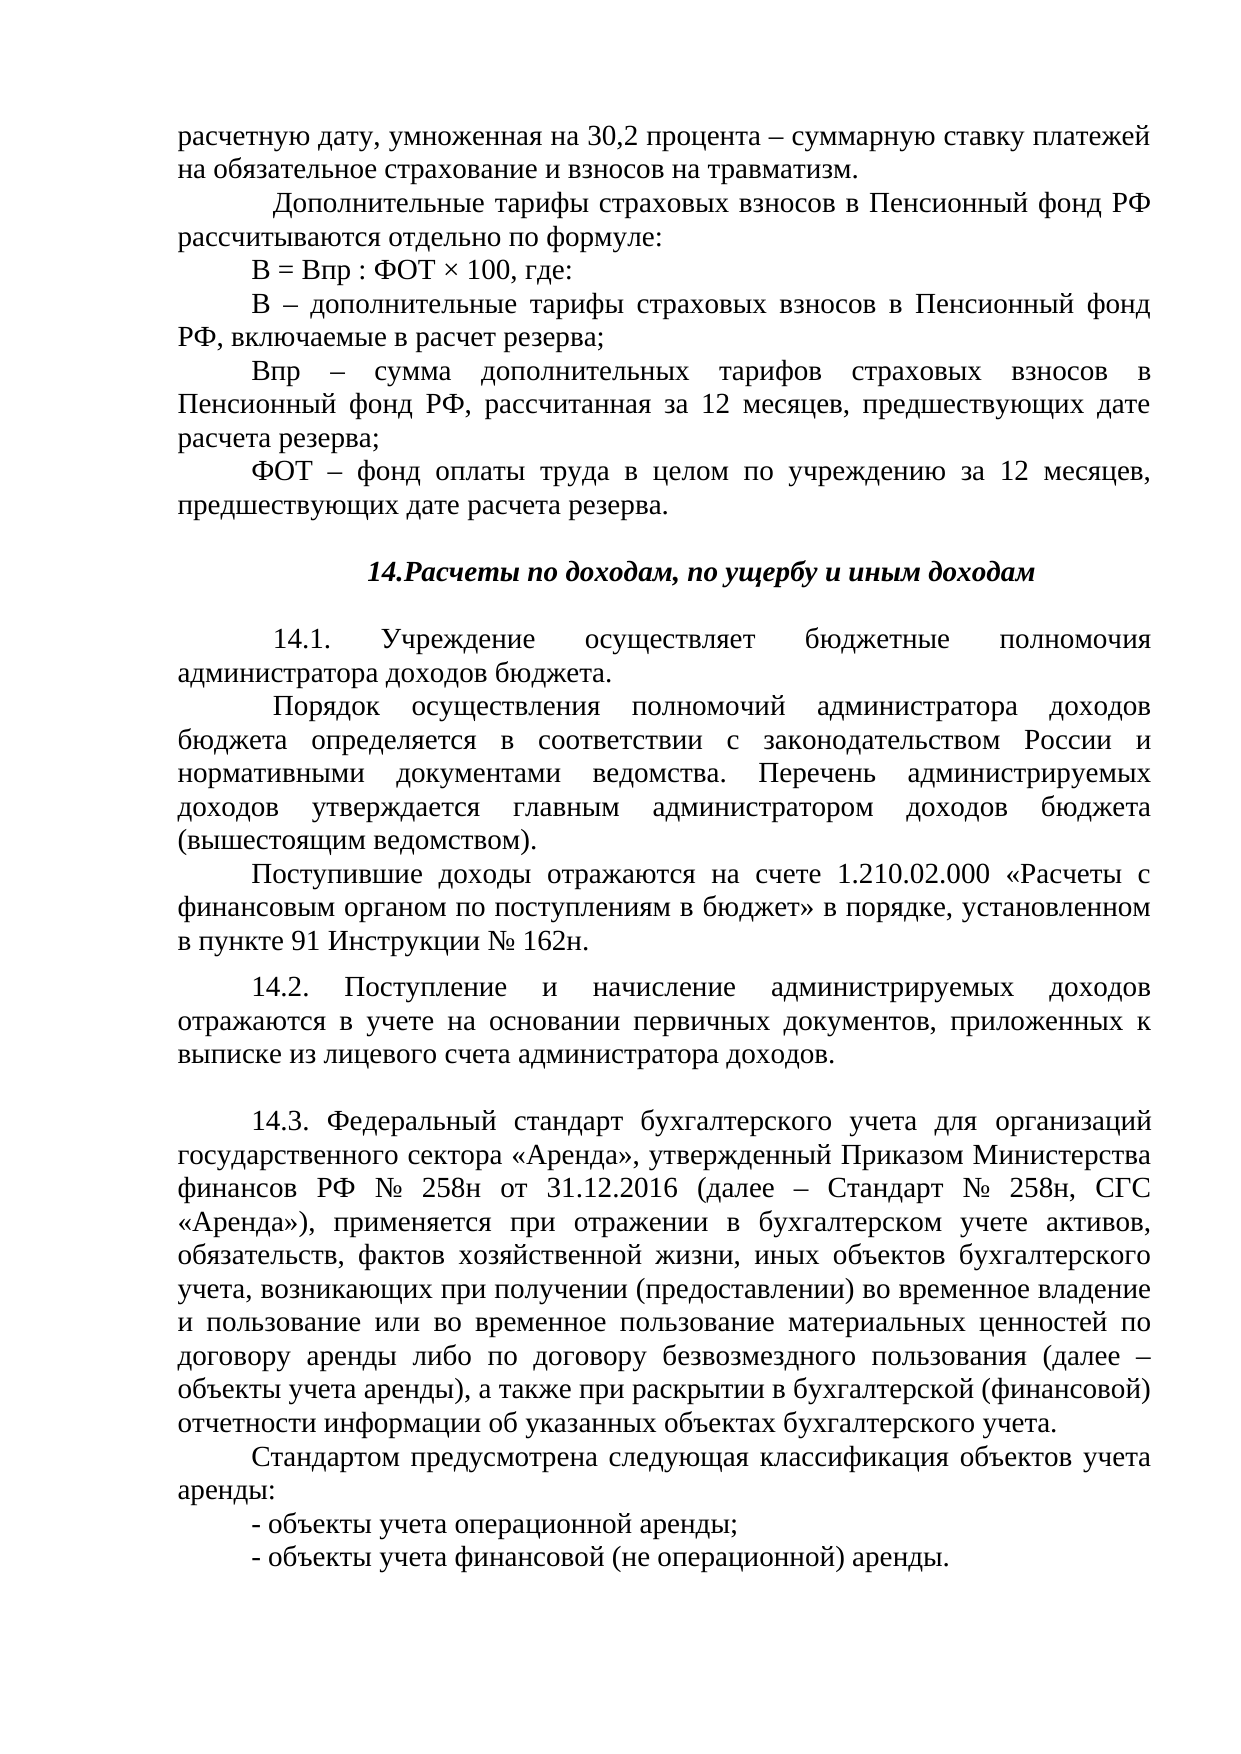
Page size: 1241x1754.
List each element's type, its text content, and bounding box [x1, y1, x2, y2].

text В – дополнительные тарифы страховых взносов в Пенсионный фонд РФ, включаемые в расчет резерва; [177, 286, 1152, 353]
text Поступившие доходы отражаются на счете 1.210.02.000 «Расчеты с финансовым органом по поступлениям в бюджет» в порядке, установленном в пункте 91 Инструкции № 162н. [177, 856, 1152, 957]
text Стандартом предусмотрена следующая классификация объектов учета аренды: [177, 1439, 1152, 1506]
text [177, 118, 1152, 185]
text - объекты учета финансовой (не операционной) аренды. [177, 1539, 1152, 1573]
text 14.3. Федеральный стандарт бухгалтерского учета для организаций государственного сектора «Аренда», утвержденный Приказом Министерства финансов РФ № 258н от 31.12.2016 (далее – Стандарт № 258н, СГС «Аренда»), применяется при отражении в бухгалтерском учете активов, обязательств, фактов хозяйственной жизни, иных объектов бухгалтерского учета, возникающих при получении (предоставлении) во временное владение и пользование или во временное пользование материальных ценностей по договору аренды либо по договору безвозмездного пользования (далее – объекты учета аренды), а также при раскрытии в бухгалтерской (финансовой) отчетности информации об указанных объектах бухгалтерского учета. [177, 1103, 1152, 1439]
text 14.2. Поступление и начисление администрируемых доходов отражаются в учете на основании первичных документов, приложенных к выписке из лицевого счета администратора доходов. [177, 969, 1152, 1070]
text Порядок осуществления полномочий администратора доходов бюджета определяется в соответствии с законодательством России и нормативными документами ведомства. Перечень администрируемых доходов утверждается главным администратором доходов бюджета (вышестоящим ведомством). [177, 688, 1152, 856]
text 14.1. Учреждение осуществляет бюджетные полномочия администратора доходов бюджета. [177, 621, 1152, 688]
text 14.Расчеты по доходам, по ущербу и иным доходам [177, 554, 1152, 588]
text - объекты учета операционной аренды; [177, 1506, 1152, 1539]
text Дополнительные тарифы страховых взносов в Пенсионный фонд РФ рассчитываются отдельно по формуле: [177, 185, 1152, 252]
text Впр – сумма дополнительных тарифов страховых взносов в Пенсионный фонд РФ, рассчитанная за 12 месяцев, предшествующих дате расчета резерва; [177, 353, 1152, 453]
text В = Впр : ФОТ × 100, где: [177, 252, 1152, 286]
text ФОТ – фонд оплаты труда в целом по учреждению за 12 месяцев, предшествующих дате расчета резерва. [177, 453, 1152, 521]
